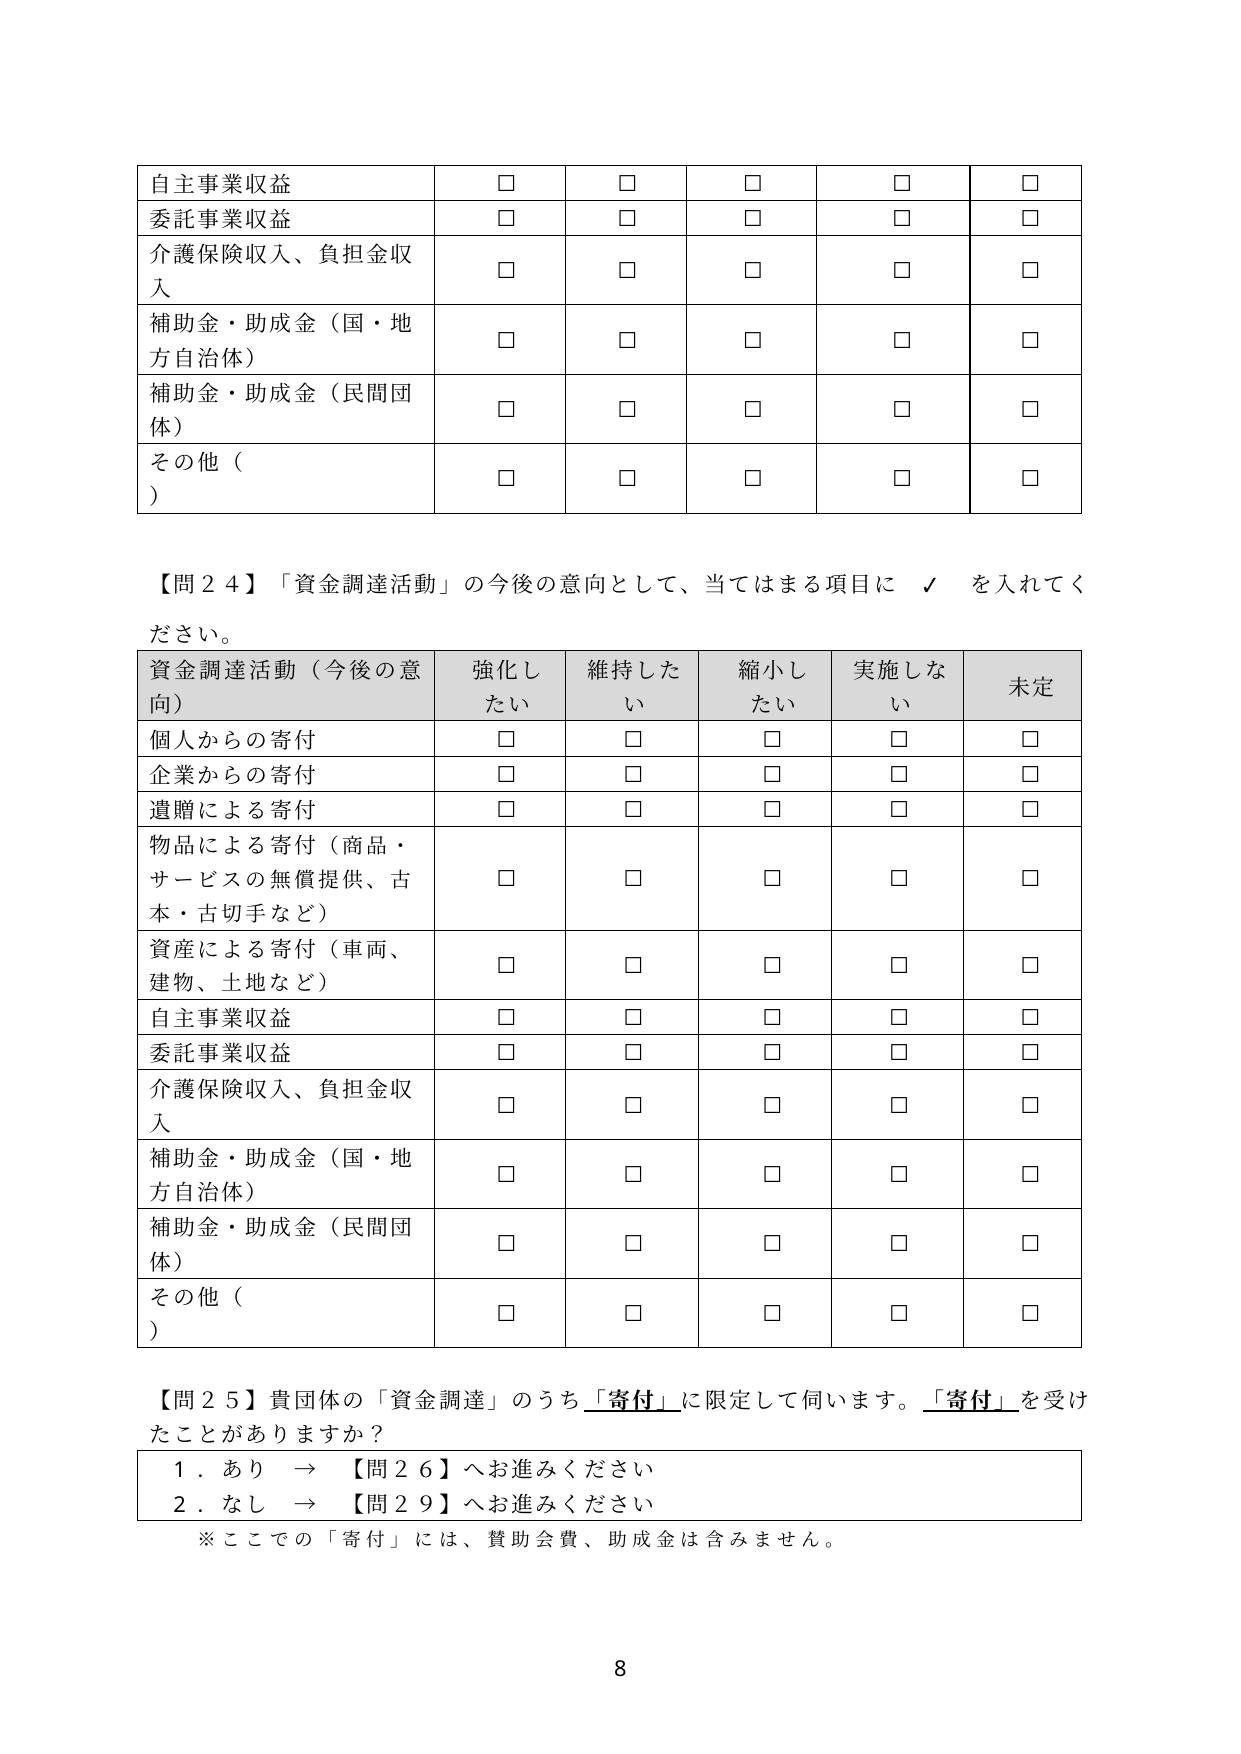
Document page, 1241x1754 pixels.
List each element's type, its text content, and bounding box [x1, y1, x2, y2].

table_cell [566, 757, 698, 791]
table_cell 補助金・助成金（民間団体） [138, 375, 434, 443]
table_cell [832, 827, 963, 929]
table_cell [566, 1279, 698, 1347]
table_cell [435, 1279, 565, 1347]
table_cell [435, 1140, 565, 1208]
table_cell [435, 201, 565, 235]
table_cell [566, 1209, 698, 1277]
table_cell [566, 1140, 698, 1208]
table_cell [687, 201, 816, 235]
table_cell [832, 1035, 963, 1069]
table_cell [971, 444, 1081, 512]
table_cell [699, 1209, 831, 1277]
table_header 縮小したい [699, 651, 831, 720]
text ※ここでの「寄付」には、賛助会費、助成金は含みません。 [104, 1521, 1091, 1555]
table_cell [832, 1070, 963, 1139]
table_cell [687, 305, 816, 374]
table_cell [699, 931, 831, 999]
table_cell [435, 721, 565, 756]
table_header 実施しない [832, 651, 963, 720]
table_header 未定 [964, 651, 1081, 720]
table_cell [566, 827, 698, 929]
table_cell [964, 1070, 1081, 1139]
table_cell [435, 792, 565, 826]
table_cell [566, 721, 698, 756]
table_cell [699, 1070, 831, 1139]
text 【問２５】貴団体の「資金調達」のうち「寄付」に限定して伺います。「寄付」を受けたことがありますか？ [104, 1382, 1091, 1450]
table_cell [971, 305, 1081, 374]
table_cell [964, 1035, 1081, 1069]
table_cell [699, 1000, 831, 1034]
table_cell [964, 827, 1081, 929]
table_cell [832, 1140, 963, 1208]
table_cell [435, 1209, 565, 1277]
table_cell [435, 375, 565, 443]
table_cell [832, 1000, 963, 1034]
table_cell 自主事業収益 [138, 166, 434, 200]
table_cell [832, 792, 963, 826]
table_cell [699, 827, 831, 929]
table_cell 介護保険収入、負担金収入 [138, 236, 434, 304]
table_cell [817, 201, 969, 235]
table_cell [832, 1279, 963, 1347]
table_cell [832, 757, 963, 791]
table_cell [566, 1000, 698, 1034]
table_cell 委託事業収益 [138, 201, 434, 235]
table_cell [964, 721, 1081, 756]
table_cell [435, 1000, 565, 1034]
text 【問２４】「資金調達活動」の今後の意向として、当てはまる項目に ✔ を入れてください。 [104, 548, 1091, 650]
table_cell [566, 1070, 698, 1139]
table_cell その他（ ） [138, 1279, 434, 1347]
table_cell [964, 1000, 1081, 1034]
table_cell [832, 721, 963, 756]
table_cell [832, 931, 963, 999]
table_cell [435, 1070, 565, 1139]
table_cell [699, 757, 831, 791]
table_cell その他（ ） [138, 444, 434, 512]
table_cell [566, 792, 698, 826]
table_cell 物品による寄付（商品・サービスの無償提供、古本・古切手など） [138, 827, 434, 929]
table_cell 企業からの寄付 [138, 757, 434, 791]
table_cell [964, 1279, 1081, 1347]
table_cell [971, 201, 1081, 235]
table_cell [699, 1035, 831, 1069]
table_cell [964, 792, 1081, 826]
table_cell [964, 931, 1081, 999]
table_cell 自主事業収益 [138, 1000, 434, 1034]
table_cell [435, 236, 565, 304]
table_cell [566, 375, 686, 443]
table_cell [817, 236, 969, 304]
table_cell [817, 375, 969, 443]
table_cell [687, 166, 816, 200]
table_cell [964, 1209, 1081, 1277]
table_cell [566, 444, 686, 512]
table_cell 委託事業収益 [138, 1035, 434, 1069]
table_cell 補助金・助成金（民間団体） [138, 1209, 434, 1277]
table_cell 補助金・助成金（国・地方自治体） [138, 1140, 434, 1208]
table_cell [435, 757, 565, 791]
table_cell [687, 375, 816, 443]
table_header 維持したい [566, 651, 698, 720]
table_cell 介護保険収入、負担金収入 [138, 1070, 434, 1139]
table_header 資金調達活動（今後の意向） [138, 651, 434, 720]
table_cell [687, 444, 816, 512]
table_cell [435, 166, 565, 200]
table_cell [566, 305, 686, 374]
table_cell [832, 1209, 963, 1277]
table_cell 資産による寄付（車両、建物、土地など） [138, 931, 434, 999]
table_cell [435, 444, 565, 512]
table_cell [566, 166, 686, 200]
table_cell [435, 827, 565, 929]
table_cell [566, 201, 686, 235]
table_header 1．あり → 【問２６】へお進みください 2．なし → 【問２９】へお進みください [138, 1451, 1081, 1520]
table_cell [971, 166, 1081, 200]
table_cell [817, 444, 969, 512]
table_cell [964, 1140, 1081, 1208]
table_header 強化したい [435, 651, 565, 720]
table_cell [817, 166, 969, 200]
table_cell [435, 1035, 565, 1069]
table_cell [699, 1279, 831, 1347]
table_cell [817, 305, 969, 374]
table_cell 遺贈による寄付 [138, 792, 434, 826]
table_cell [435, 931, 565, 999]
table_cell [699, 1140, 831, 1208]
table_cell 個人からの寄付 [138, 721, 434, 756]
table_cell [566, 236, 686, 304]
table_cell [699, 721, 831, 756]
table_cell [964, 757, 1081, 791]
table_cell [687, 236, 816, 304]
table_cell [566, 931, 698, 999]
table_cell [971, 375, 1081, 443]
table_cell [566, 1035, 698, 1069]
table_cell [971, 236, 1081, 304]
table_cell [435, 305, 565, 374]
table_cell [699, 792, 831, 826]
table_cell 補助金・助成金（国・地方自治体） [138, 305, 434, 374]
